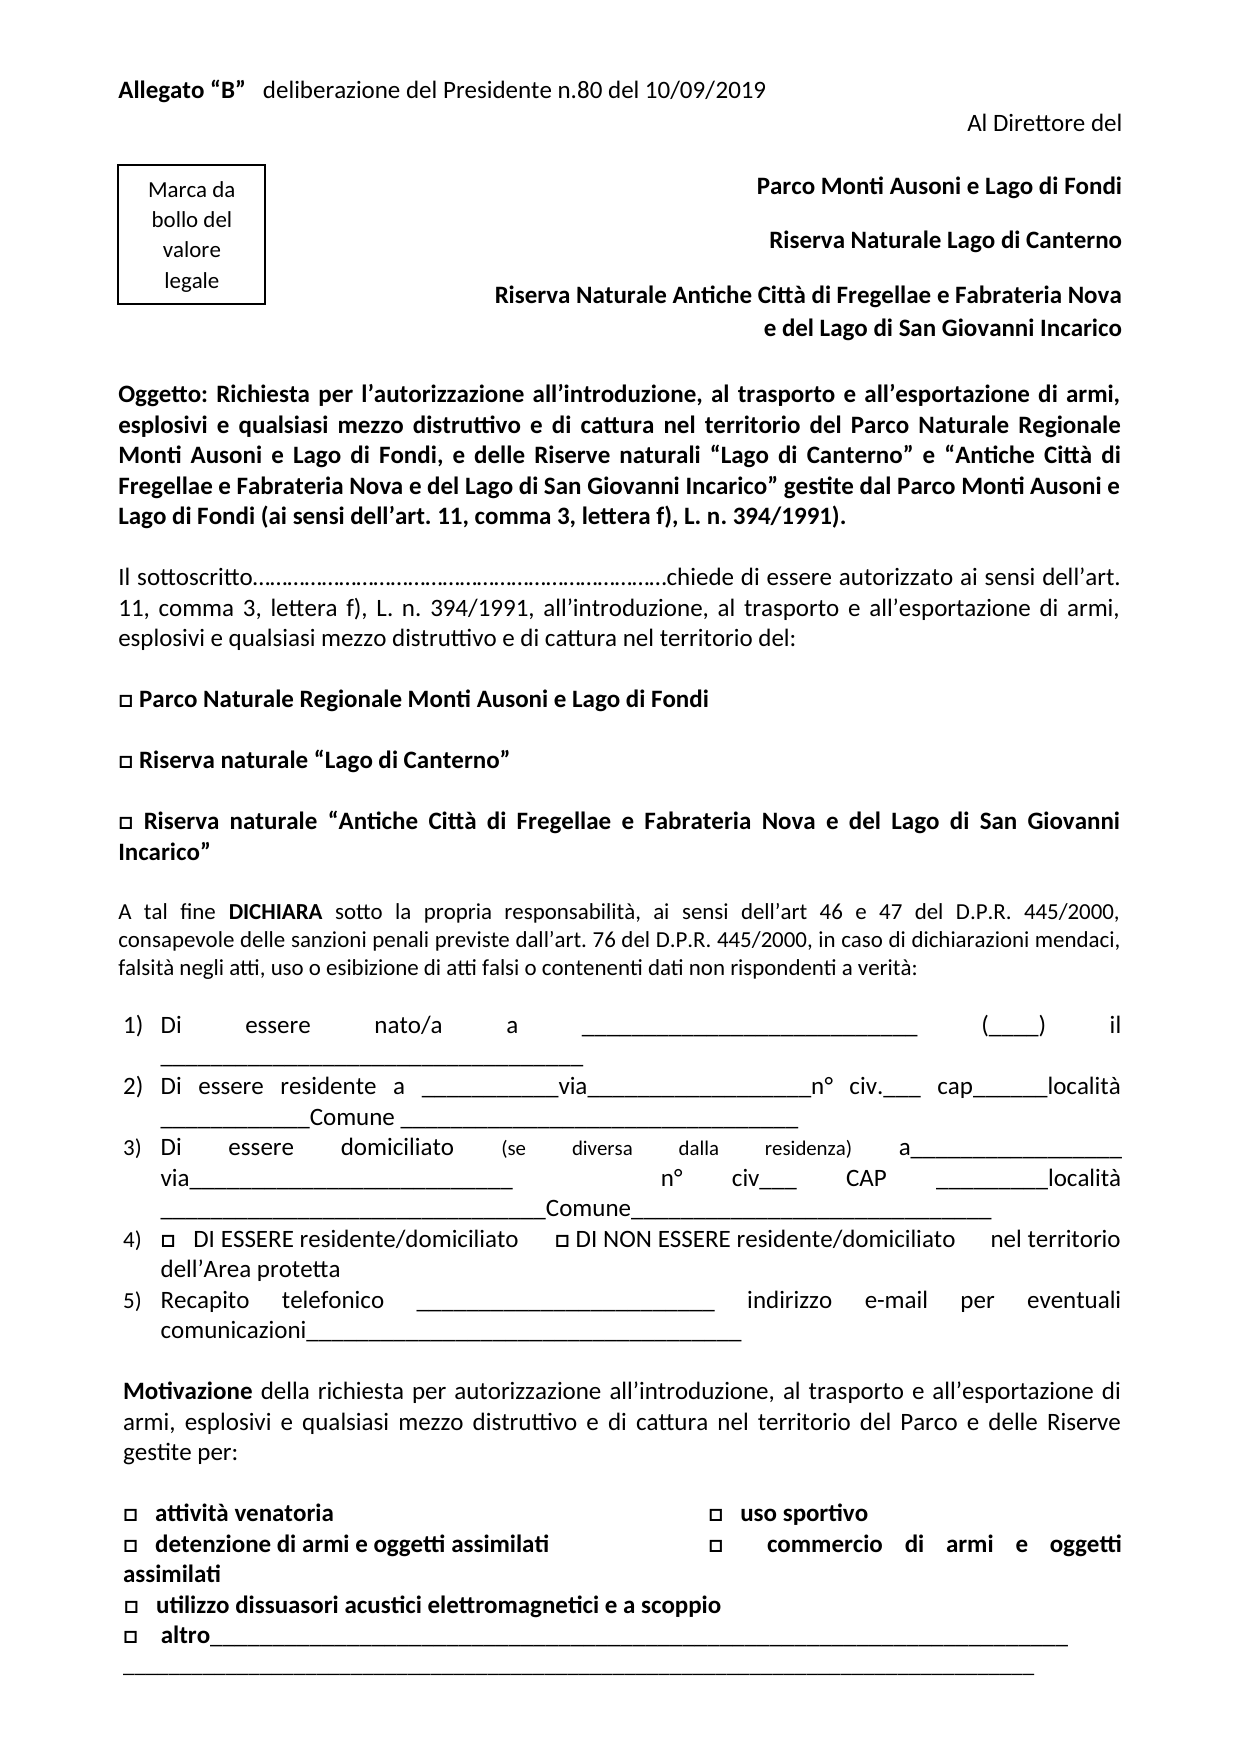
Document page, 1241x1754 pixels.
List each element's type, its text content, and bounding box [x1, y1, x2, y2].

text ________________________________________________________________________________ [123, 1650, 1122, 1678]
list Recapito telefonico ________________________ indirizzo e-mail per eventuali comunicazioni___________________________________ [123, 1284, 1122, 1345]
text Motivazione della richiesta per autorizzazione all’introduzione, al trasporto e all’esportazione di armi, esplosivi e qualsiasi mezzo distruttivo e di cattura nel territorio del Parco e delle Riserve gestite per: [123, 1375, 1122, 1467]
list Di essere domiciliato (se diversa dalla residenza) a_________________ via__________________________ n° civ___ CAP _________località _______________________________Comune_____________________________ [123, 1131, 1122, 1223]
text □ Parco Naturale Regionale Monti Ausoni e Lago di Fondi [118, 683, 1122, 714]
text A tal fine DICHIARA sotto la propria responsabilità, ai sensi dell’art 46 e 47 del D.P.R. 445/2000, consapevole delle sanzioni penali previste dall’art. 76 del D.P.R. 445/2000, in caso di dichiarazioni mendaci, falsità negli atti, uso o esibizione di atti falsi o contenenti dati non rispondenti a verità: [118, 897, 1122, 981]
list Di essere residente a ___________via__________________n° civ.___ cap______località ____________Comune ________________________________ [123, 1070, 1122, 1131]
text □ altro_____________________________________________________________________ [123, 1619, 1122, 1650]
text Riserva Naturale Antiche Città di Fregellae e Fabrateria Nova [118, 279, 1122, 310]
text □ Riserva naturale “Antiche Città di Fregellae e Fabrateria Nova e del Lago di San Giovanni Incarico” [118, 806, 1122, 867]
text □ Riserva naturale “Lago di Canterno” [118, 744, 1122, 775]
list □ DI ESSERE residente/domiciliato □ DI NON ESSERE residente/domiciliato nel territorio dell’Area protetta [123, 1223, 1122, 1284]
text Oggetto: Richiesta per l’autorizzazione all’introduzione, al trasporto e all’esportazione di armi, esplosivi e qualsiasi mezzo distruttivo e di cattura nel territorio del Parco Naturale Regionale Monti Ausoni e Lago di Fondi, e delle Riserve naturali “Lago di Canterno” e “Antiche Città di Fregellae e Fabrateria Nova e del Lago di San Giovanni Incarico” gestite dal Parco Monti Ausoni e Lago di Fondi (ai sensi dell’art. 11, comma 3, lettera f), L. n. 394/1991). [118, 378, 1122, 531]
text Riserva Naturale Lago di Canterno [266, 225, 1122, 255]
text Parco Monti Ausoni e Lago di Fondi [119, 170, 264, 200]
list Di essere nato/a a ___________________________ (____) il __________________________________ [123, 1009, 1122, 1070]
text e del Lago di San Giovanni Incarico [118, 312, 1122, 343]
text Il sottoscritto………………………………………………………………chiede di essere autorizzato ai sensi dell’art. 11, comma 3, lettera f), L. n. 394/1991, all’introduzione, al trasporto e all’esportazione di armi, esplosivi e qualsiasi mezzo distruttivo e di cattura nel territorio del: [118, 561, 1122, 653]
text □ detenzione di armi e oggetti assimilati □ commercio di armi e oggetti assimilati [123, 1528, 1122, 1589]
text Allegato “B” deliberazione del Presidente n.80 del 10/09/2019 [118, 74, 1122, 104]
text Al Direttore del [118, 107, 1122, 137]
text □ attività venatoria □ uso sportivo [123, 1497, 1122, 1528]
text □ utilizzo dissuasori acustici elettromagnetici e a scoppio [118, 1589, 1122, 1619]
text Riserva Naturale Lago di Canterno [119, 225, 264, 255]
text Parco Monti Ausoni e Lago di Fondi [266, 170, 1122, 200]
